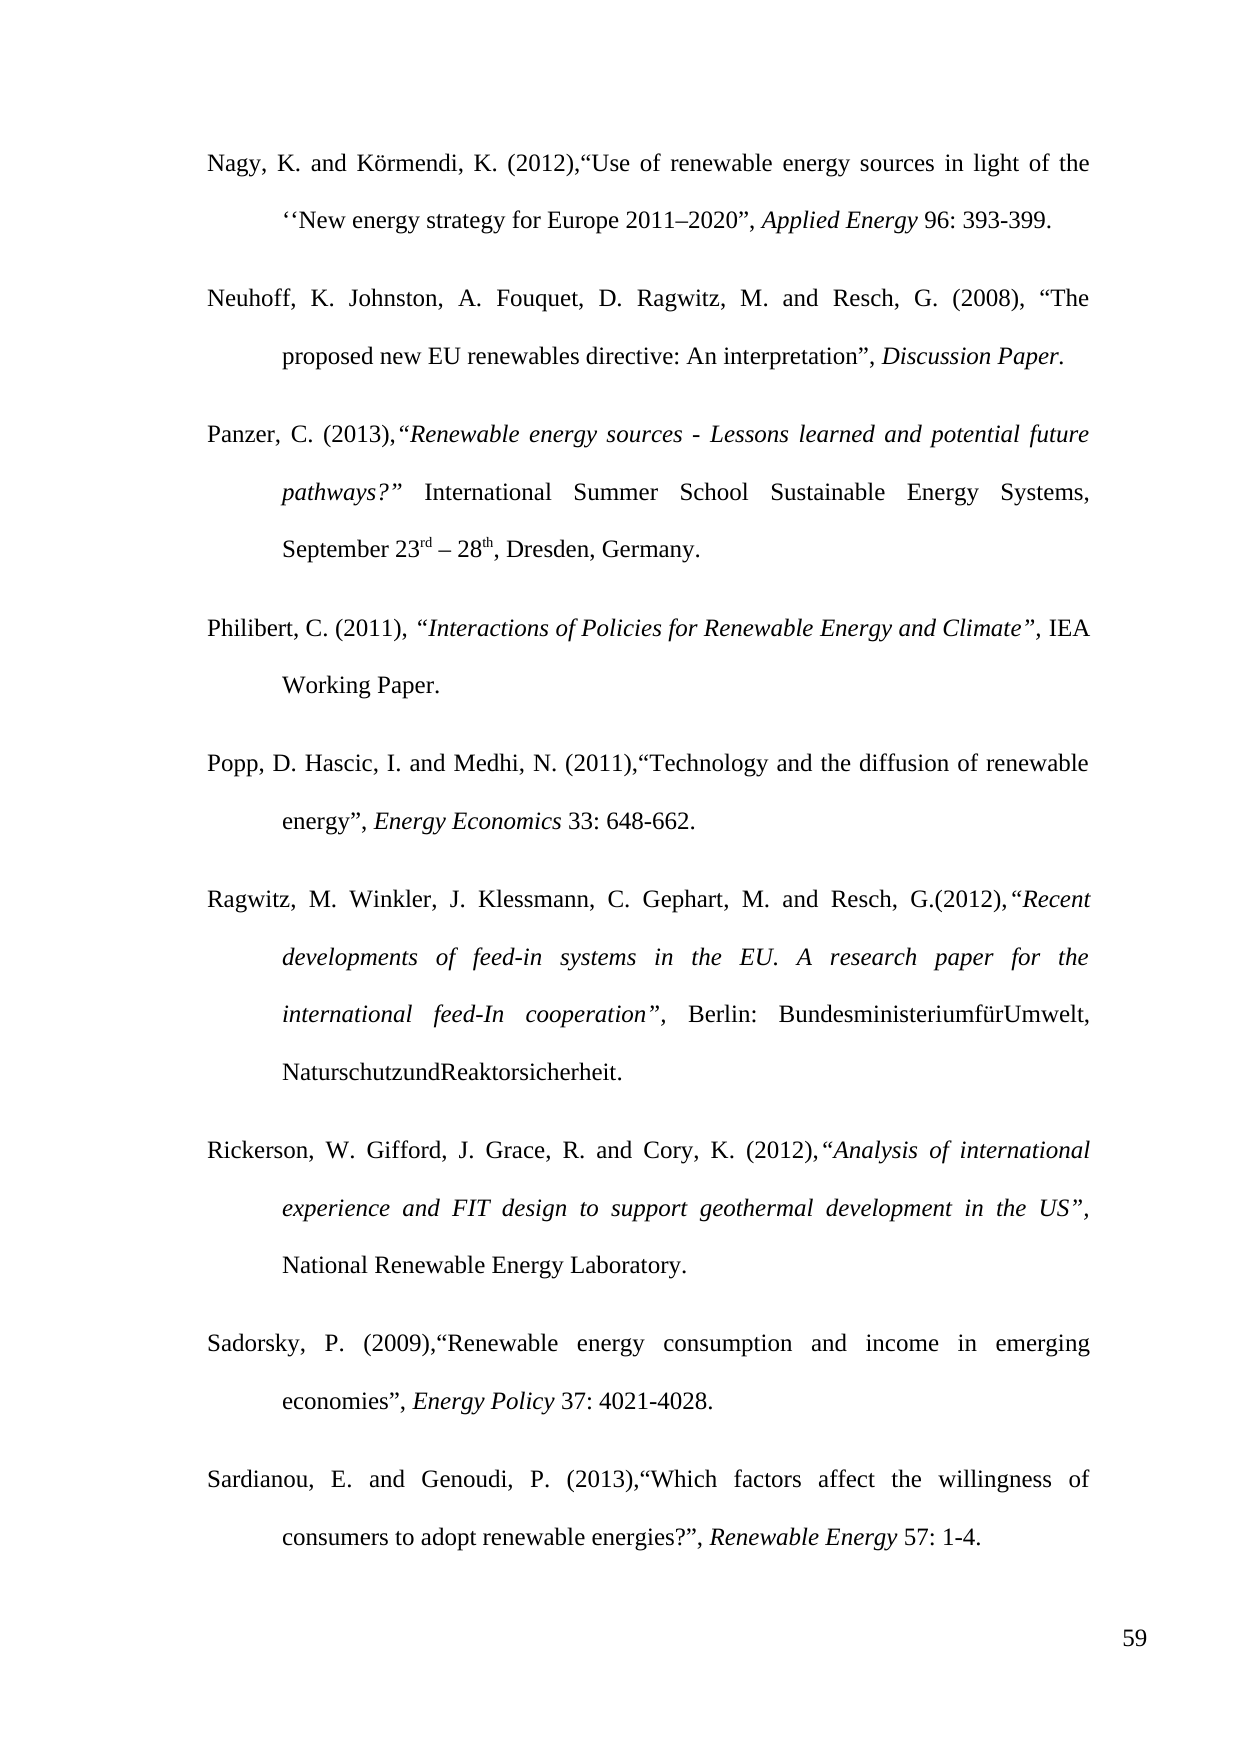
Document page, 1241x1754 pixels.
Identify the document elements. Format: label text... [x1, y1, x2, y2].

text Sardianou, E. and Genoudi, P. (2013),“Which factors affect the willingness of consumers to adopt renewable energies?”, Renewable Energy 57: 1-4. [207, 1464, 1090, 1551]
text Popp, D. Hascic, I. and Medhi, N. (2011),“Technology and the diffusion of renewable energy”, Energy Economics 33: 648-662. [207, 748, 1090, 835]
text Panzer, C. (2013),“Renewable energy sources - Lessons learned and potential future pathways?” International Summer School Sustainable Energy Systems, September 23rd – 28th, Dresden, Germany. [207, 419, 1090, 563]
text Ragwitz, M. Winkler, J. Klessmann, C. Gephart, M. and Resch, G.(2012),“Recent developments of feed-in systems in the EU. A research paper for the international feed-In cooperation”, Berlin: BundesministeriumfürUmwelt, NaturschutzundReaktorsicherheit. [207, 884, 1090, 1086]
text Philibert, C. (2011), “Interactions of Policies for Renewable Energy and Climate”, IEA Working Paper. [207, 613, 1090, 699]
text Nagy, K. and Körmendi, K. (2012),“Use of renewable energy sources in light of the ‘‘New energy strategy for Europe 2011–2020”, Applied Energy 96: 393-399. [207, 148, 1090, 234]
text Sadorsky, P. (2009),“Renewable energy consumption and income in emerging economies”, Energy Policy 37: 4021-4028. [207, 1328, 1090, 1415]
text Rickerson, W. Gifford, J. Grace, R. and Cory, K. (2012),“Analysis of international experience and FIT design to support geothermal development in the US”, National Renewable Energy Laboratory. [207, 1135, 1090, 1279]
text Neuhoff, K. Johnston, A. Fouquet, D. Ragwitz, M. and Resch, G. (2008), “The proposed new EU renewables directive: An interpretation”, Discussion Paper. [207, 283, 1090, 370]
